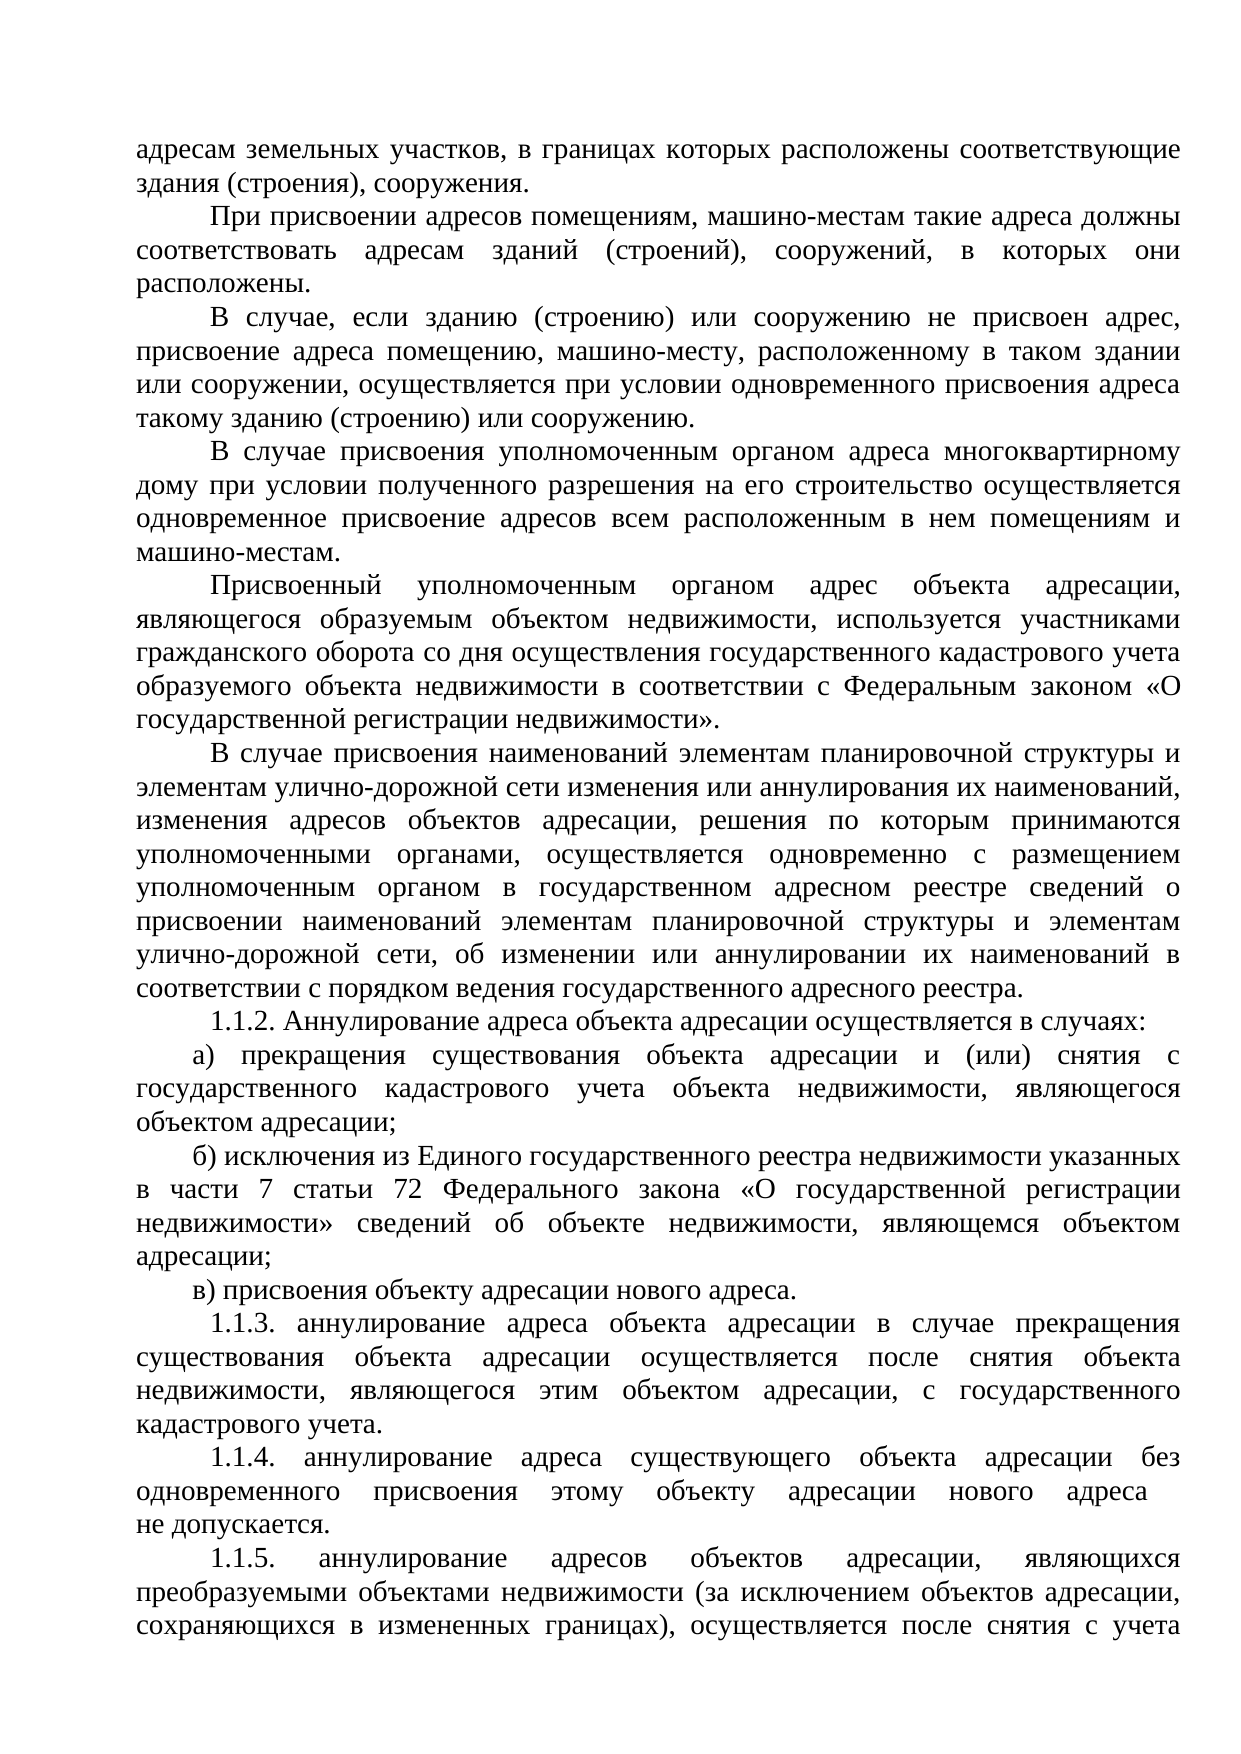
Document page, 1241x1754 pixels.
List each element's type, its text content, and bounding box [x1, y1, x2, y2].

text 1.1.2. Аннулирование адреса объекта адресации осуществляется в случаях: [136, 1003, 1181, 1037]
text В случае присвоения уполномоченным органом адреса многоквартирному дому при условии полученного разрешения на его строительство осуществляется одновременное присвоение адресов всем расположенным в нем помещениям и машино-местам. [136, 433, 1181, 567]
text б) исключения из Единого государственного реестра недвижимости указанных в части 7 статьи 72 Федерального закона «О государственной регистрации недвижимости» сведений об объекте недвижимости, являющемся объектом адресации; [136, 1138, 1181, 1272]
text 1.1.3. аннулирование адреса объекта адресации в случае прекращения существования объекта адресации осуществляется после снятия объекта недвижимости, являющегося этим объектом адресации, с государственного кадастрового учета. [136, 1305, 1181, 1439]
text 1.1.4. аннулирование адреса существующего объекта адресации без одновременного присвоения этому объекту адресации нового адреса не допускается. [136, 1439, 1181, 1540]
text При присвоении адресов помещениям, машино-местам такие адреса должны соответствовать адресам зданий (строений), сооружений, в которых они расположены. [136, 198, 1181, 299]
text В случае присвоения наименований элементам планировочной структуры и элементам улично-дорожной сети изменения или аннулирования их наименований, изменения адресов объектов адресации, решения по которым принимаются уполномоченными органами, осуществляется одновременно с размещением уполномоченным органом в государственном адресном реестре сведений о присвоении наименований элементам планировочной структуры и элементам улично-дорожной сети, об изменении или аннулировании их наименований в соответствии с порядком ведения государственного адресного реестра. [136, 735, 1181, 1003]
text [136, 1540, 1181, 1641]
text в) присвоения объекту адресации нового адреса. [136, 1272, 1181, 1305]
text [136, 131, 1181, 198]
text Присвоенный уполномоченным органом адрес объекта адресации, являющегося образуемым объектом недвижимости, используется участниками гражданского оборота со дня осуществления государственного кадастрового учета образуемого объекта недвижимости в соответствии с Федеральным законом «О государственной регистрации недвижимости». [136, 567, 1181, 735]
text В случае, если зданию (строению) или сооружению не присвоен адрес, присвоение адреса помещению, машино-месту, расположенному в таком здании или сооружении, осуществляется при условии одновременного присвоения адреса такому зданию (строению) или сооружению. [136, 299, 1181, 433]
text а) прекращения существования объекта адресации и (или) снятия с государственного кадастрового учета объекта недвижимости, являющегося объектом адресации; [136, 1037, 1181, 1138]
